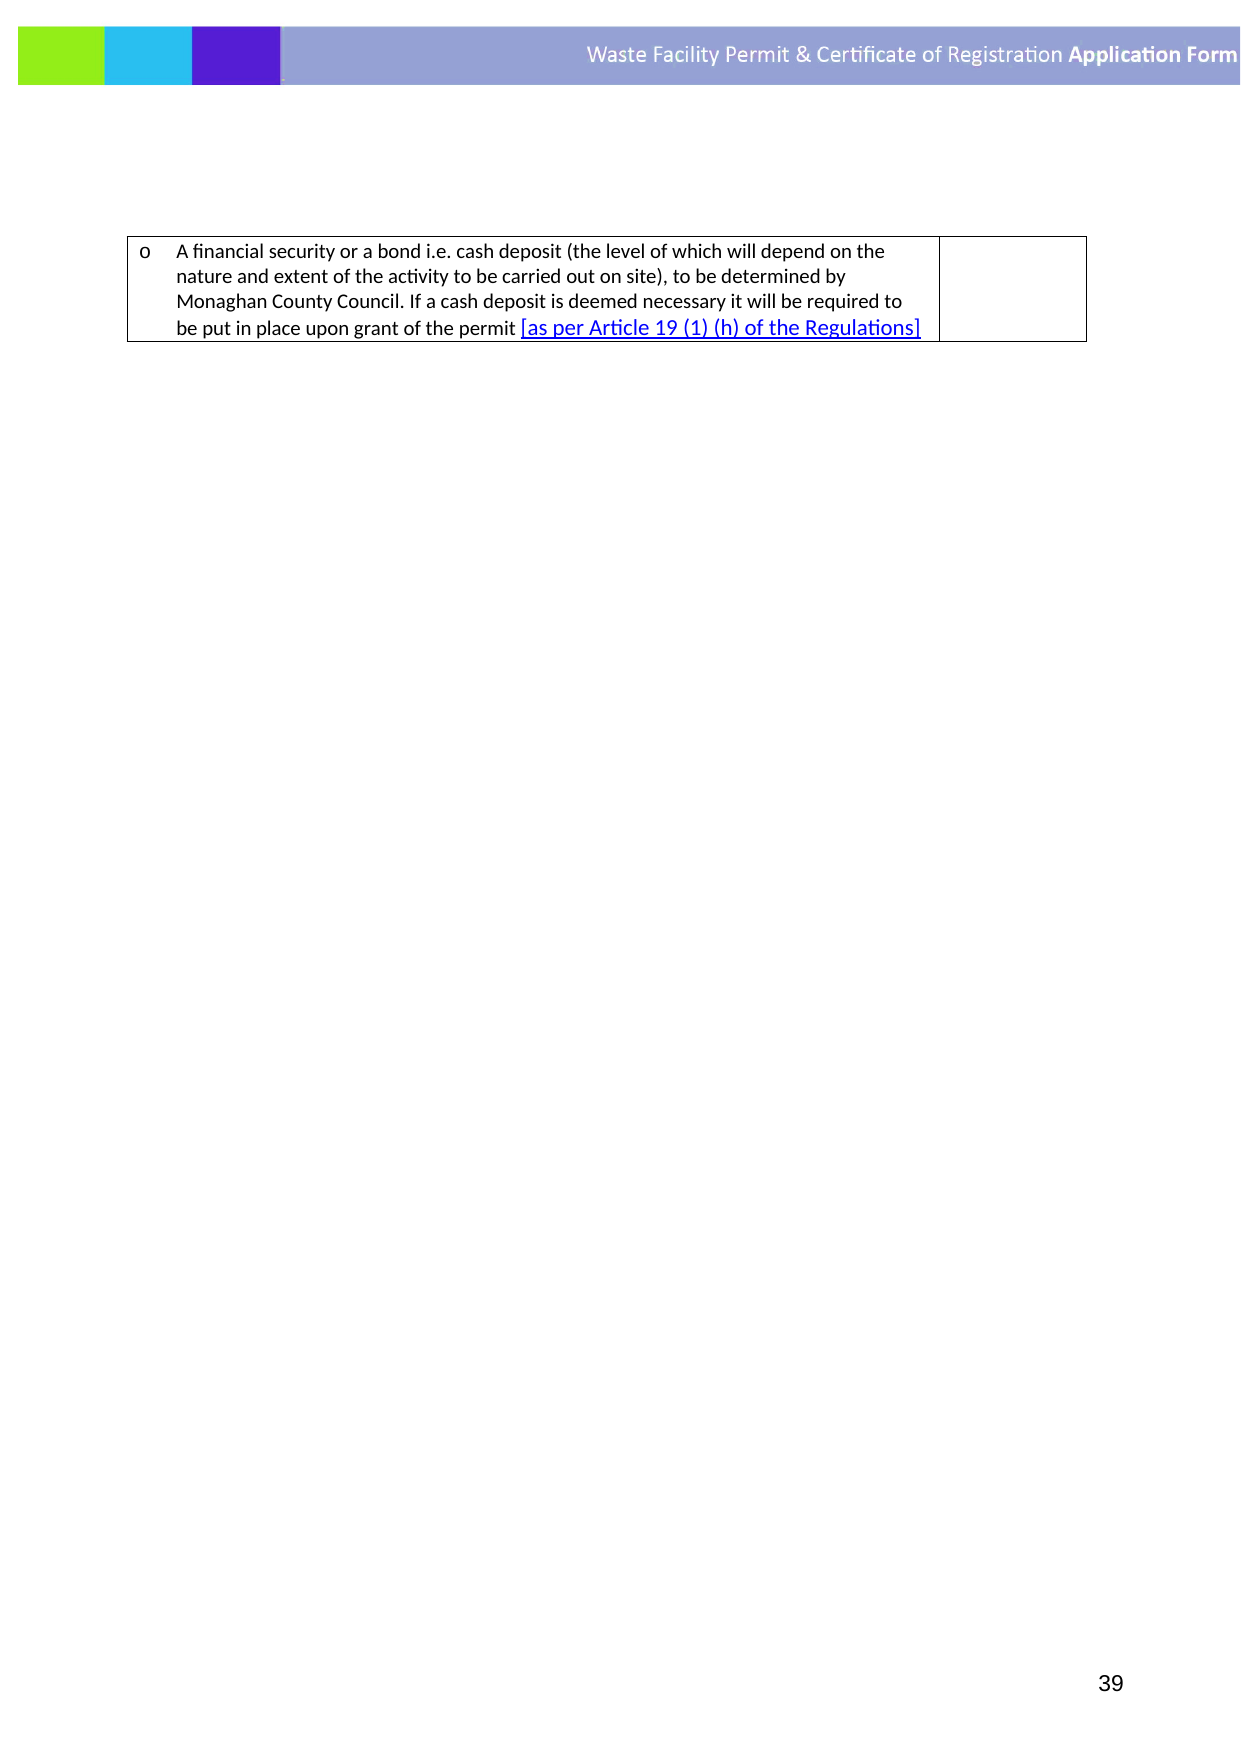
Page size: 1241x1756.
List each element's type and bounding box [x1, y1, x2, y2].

table_header [940, 237, 1086, 341]
picture [18, 3, 1241, 102]
table_header [128, 237, 939, 341]
